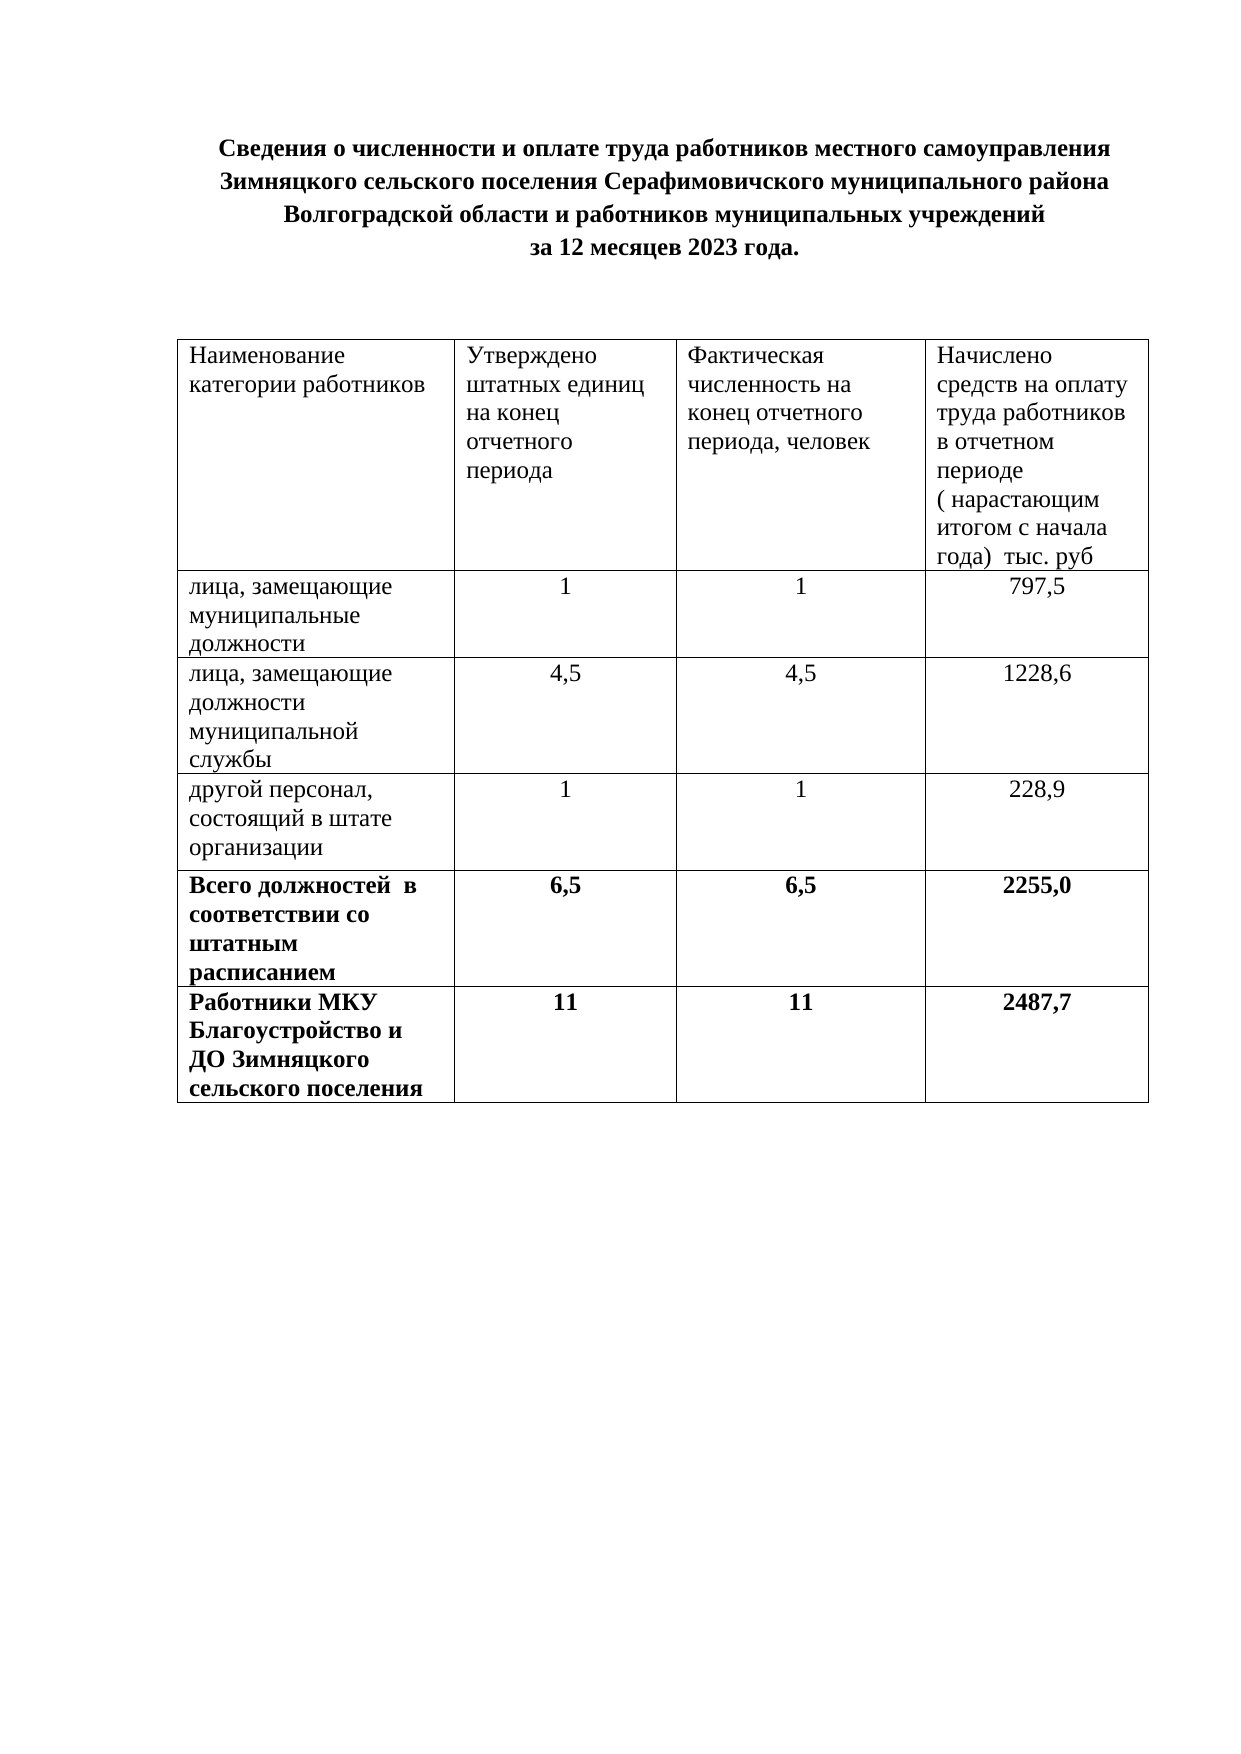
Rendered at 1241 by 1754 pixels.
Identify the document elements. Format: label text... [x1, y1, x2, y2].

table_header Начислено средств на оплату труда работников в отчетном периоде ( нарастающим итогом с начала года) тыс. руб [926, 340, 1148, 570]
table_cell 1 [677, 774, 925, 869]
text Сведения о численности и оплате труда работников местного самоуправления Зимняцкого сельского поселения Серафимовичского муниципального района Волгоградской области и работников муниципальных учреждений за 12 месяцев 2023 года. [177, 133, 1152, 261]
table_cell 6,5 [455, 871, 676, 986]
table_cell 2487,7 [926, 987, 1148, 1102]
table_cell 1 [677, 571, 925, 657]
table_cell лица, замещающие муниципальные должности [178, 571, 454, 657]
table_cell 1 [455, 571, 676, 657]
table_header Наименование категории работников [178, 340, 454, 570]
table_cell 2255,0 [926, 871, 1148, 986]
table_cell 11 [455, 987, 676, 1102]
table_header Утверждено штатных единиц на конец отчетного периода [455, 340, 676, 570]
table_cell 228,9 [926, 774, 1148, 869]
table_cell 1228,6 [926, 658, 1148, 773]
table_cell Работники МКУ Благоустройство и ДО Зимняцкого сельского поселения [178, 987, 454, 1102]
table_cell 797,5 [926, 571, 1148, 657]
table_cell лица, замещающие должности муниципальной службы [178, 658, 454, 773]
table_cell 11 [677, 987, 925, 1102]
table_header Фактическая численность на конец отчетного периода, человек [677, 340, 925, 570]
table_cell Всего должностей в соответствии со штатным расписанием [178, 871, 454, 986]
table_cell 4,5 [455, 658, 676, 773]
table_cell 1 [455, 774, 676, 869]
table_cell 4,5 [677, 658, 925, 773]
table_cell другой персонал, состоящий в штате организации [178, 774, 454, 869]
table_cell 6,5 [677, 871, 925, 986]
